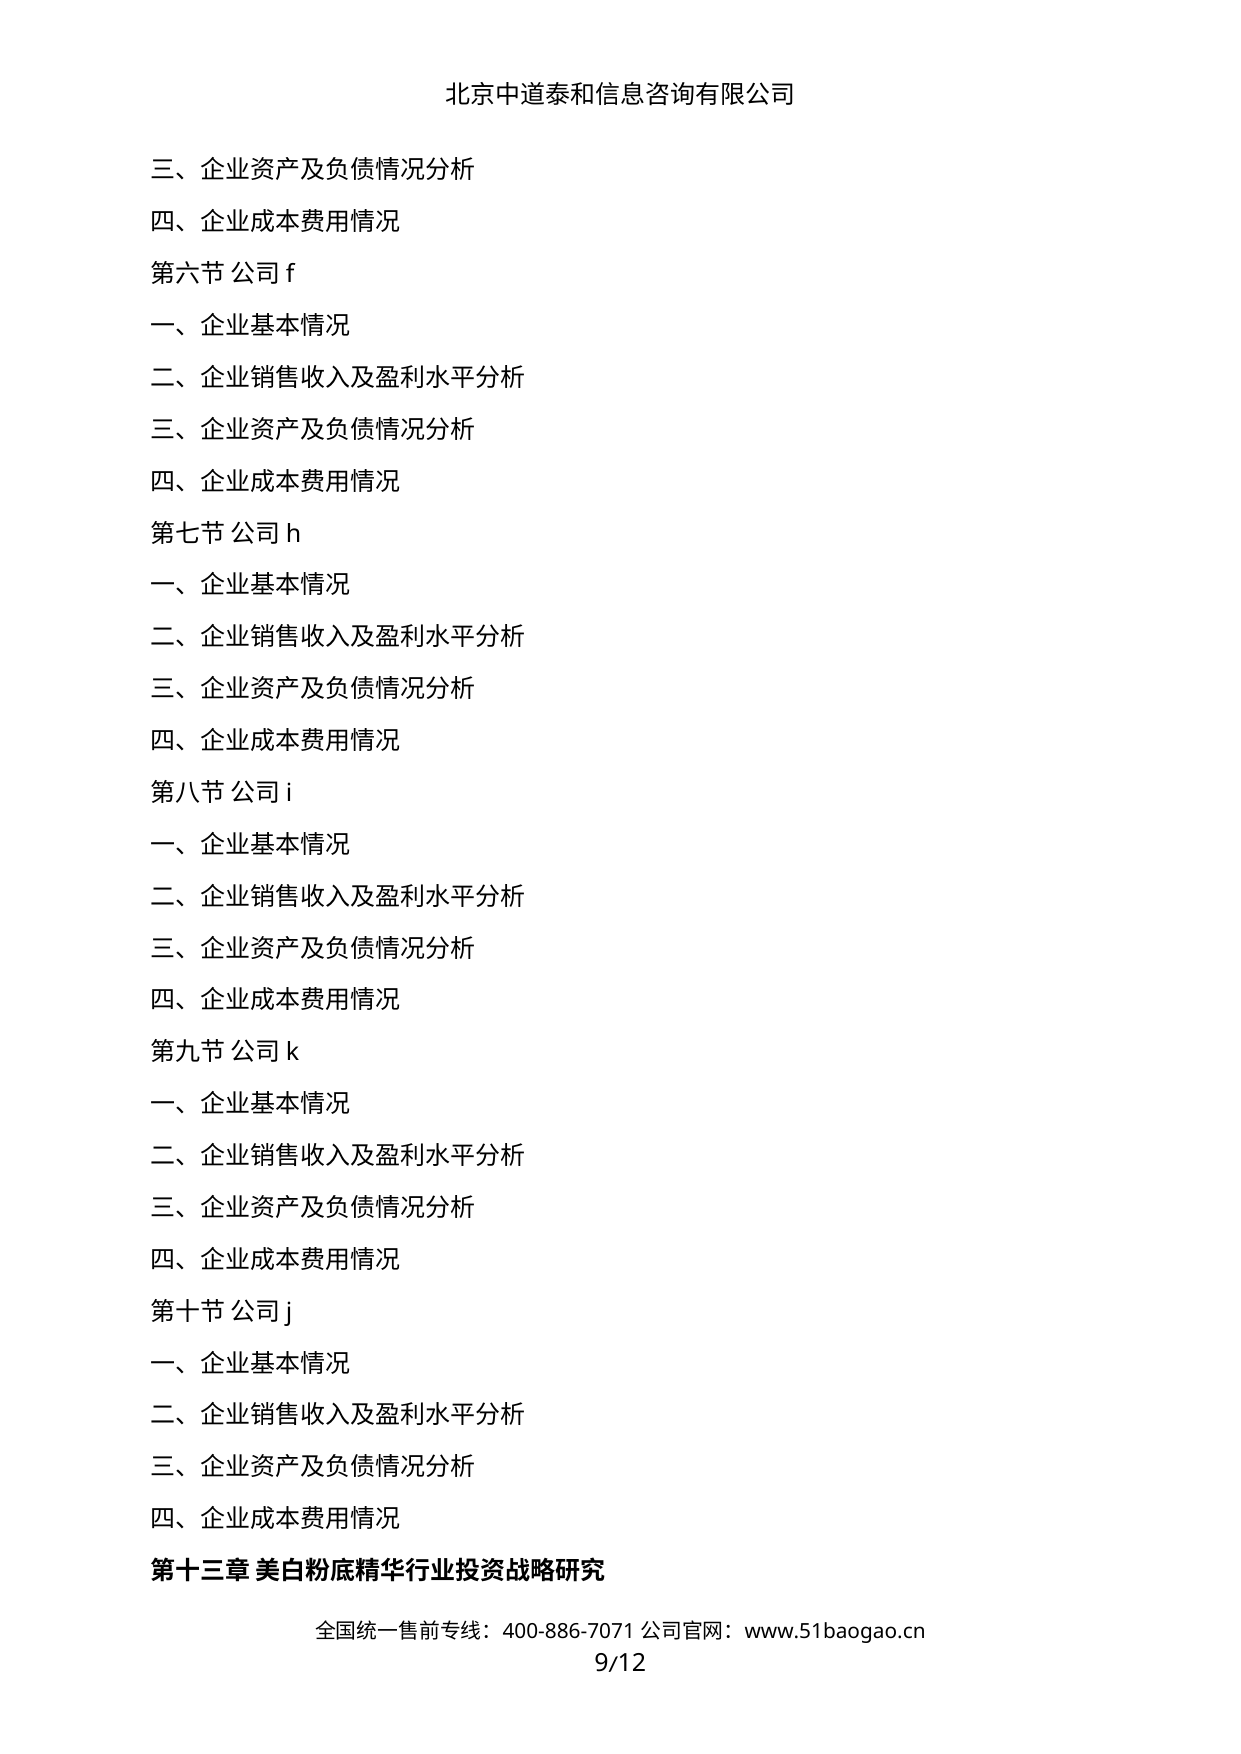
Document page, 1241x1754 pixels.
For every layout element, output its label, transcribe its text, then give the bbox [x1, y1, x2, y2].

text 二、企业销售收入及盈利水平分析 [150, 1395, 1090, 1431]
text 三、企业资产及负债情况分析 [150, 928, 1090, 964]
text 第七节 公司h [150, 513, 1090, 549]
text 三、企业资产及负债情况分析 [150, 1447, 1090, 1483]
text 四、企业成本费用情况 [150, 1239, 1090, 1276]
text 四、企业成本费用情况 [150, 1499, 1090, 1535]
text 三、企业资产及负债情况分析 [150, 1187, 1090, 1224]
text 一、企业基本情况 [150, 565, 1090, 601]
text 一、企业基本情况 [150, 306, 1090, 342]
text 第十节 公司j [150, 1291, 1090, 1327]
text 三、企业资产及负债情况分析 [150, 150, 1090, 186]
text 一、企业基本情况 [150, 1084, 1090, 1120]
text 四、企业成本费用情况 [150, 721, 1090, 757]
text 二、企业销售收入及盈利水平分析 [150, 1136, 1090, 1172]
text 一、企业基本情况 [150, 1343, 1090, 1379]
text 第九节 公司k [150, 1032, 1090, 1068]
text 二、企业销售收入及盈利水平分析 [150, 876, 1090, 912]
text 四、企业成本费用情况 [150, 461, 1090, 497]
text 二、企业销售收入及盈利水平分析 [150, 617, 1090, 653]
text 第八节 公司i [150, 772, 1090, 809]
text 三、企业资产及负债情况分析 [150, 409, 1090, 446]
text 第十三章 美白粉底精华行业投资战略研究 [150, 1551, 1090, 1587]
text 二、企业销售收入及盈利水平分析 [150, 357, 1090, 394]
text 四、企业成本费用情况 [150, 980, 1090, 1016]
text 四、企业成本费用情况 [150, 202, 1090, 238]
text 三、企业资产及负债情况分析 [150, 669, 1090, 705]
text 一、企业基本情况 [150, 824, 1090, 861]
text 第六节 公司f [150, 254, 1090, 290]
